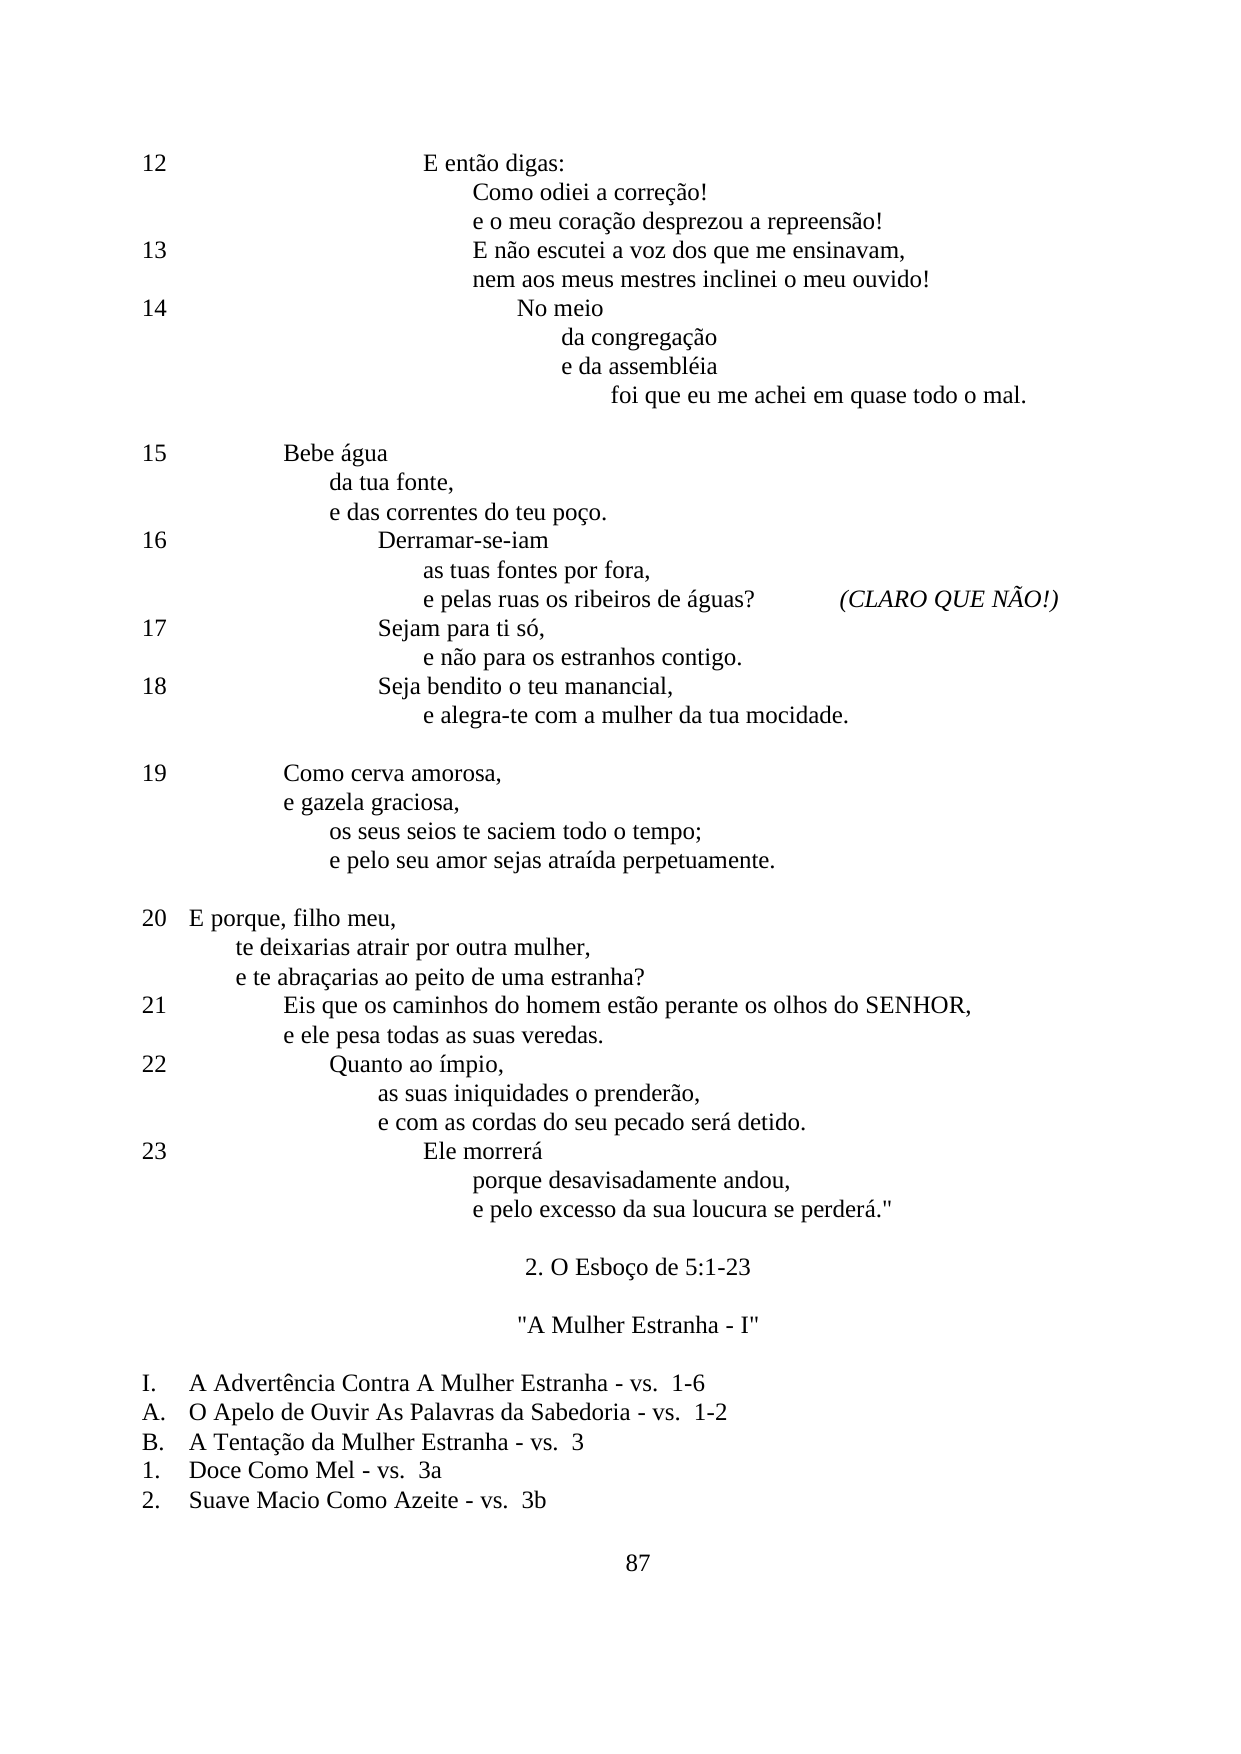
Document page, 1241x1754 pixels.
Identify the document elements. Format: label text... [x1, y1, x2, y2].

text "A Mulher Estranha - I" [142, 1310, 1134, 1339]
text 13 E não escutei a voz dos que me ensinavam, [142, 235, 1134, 264]
text e com as cordas do seu pecado será detido. [142, 1107, 1134, 1136]
text e o meu coração desprezou a repreensão! [142, 206, 1134, 235]
text os seus seios te saciem todo o tempo; [142, 816, 1134, 845]
list O Apelo de Ouvir As Palavras da Sabedoria - vs. 1-2 [142, 1397, 1134, 1426]
text e alegra-te com a mulher da tua mocidade. [142, 700, 1134, 729]
text foi que eu me achei em quase todo o mal. [142, 380, 1134, 409]
text Como odiei a correção! [142, 177, 1134, 206]
text da tua fonte, [142, 467, 1134, 496]
text nem aos meus mestres inclinei o meu ouvido! [142, 264, 1134, 293]
text e ele pesa todas as suas veredas. [142, 1019, 1134, 1048]
text 19 Como cerva amorosa, [142, 758, 1134, 787]
text e da assembléia [142, 351, 1134, 380]
text e pelas ruas os ribeiros de águas? (CLARO QUE NÃO!) [142, 583, 1134, 613]
text e das correntes do teu poço. [142, 496, 1134, 525]
text e pelo seu amor sejas atraída perpetuamente. [142, 845, 1134, 874]
text 23 Ele morrerá [142, 1136, 1134, 1165]
text da congregação [142, 322, 1134, 351]
text e te abraçarias ao peito de uma estranha? [142, 961, 1134, 990]
text 15 Bebe água [142, 438, 1134, 467]
text e não para os estranhos contigo. [142, 642, 1134, 671]
text te deixarias atrair por outra mulher, [142, 932, 1134, 961]
text 20 E porque, filho meu, [142, 903, 1134, 932]
list A Tentação da Mulher Estranha - vs. 3 [142, 1426, 1134, 1455]
text 2. O Esboço de 5:1-23 [142, 1252, 1134, 1281]
text 12 E então digas: [142, 148, 1134, 177]
text as suas iniquidades o prenderão, [142, 1078, 1134, 1107]
text 22 Quanto ao ímpio, [142, 1048, 1134, 1078]
text 17 Sejam para ti só, [142, 613, 1134, 642]
text porque desavisadamente andou, [142, 1165, 1134, 1194]
text as tuas fontes por fora, [142, 554, 1134, 583]
list A Advertência Contra A Mulher Estranha - vs. 1-6 [142, 1368, 1134, 1397]
text 21 Eis que os caminhos do homem estão perante os olhos do SENHOR, [142, 990, 1134, 1019]
text e gazela graciosa, [142, 787, 1134, 816]
text 14 No meio [142, 293, 1134, 322]
text e pelo excesso da sua loucura se perderá." [142, 1194, 1134, 1223]
text 18 Seja bendito o teu manancial, [142, 671, 1134, 700]
text 16 Derramar-se-iam [142, 525, 1134, 554]
list Doce Como Mel - vs. 3a [142, 1455, 1134, 1484]
list Suave Macio Como Azeite - vs. 3b [142, 1484, 1134, 1513]
